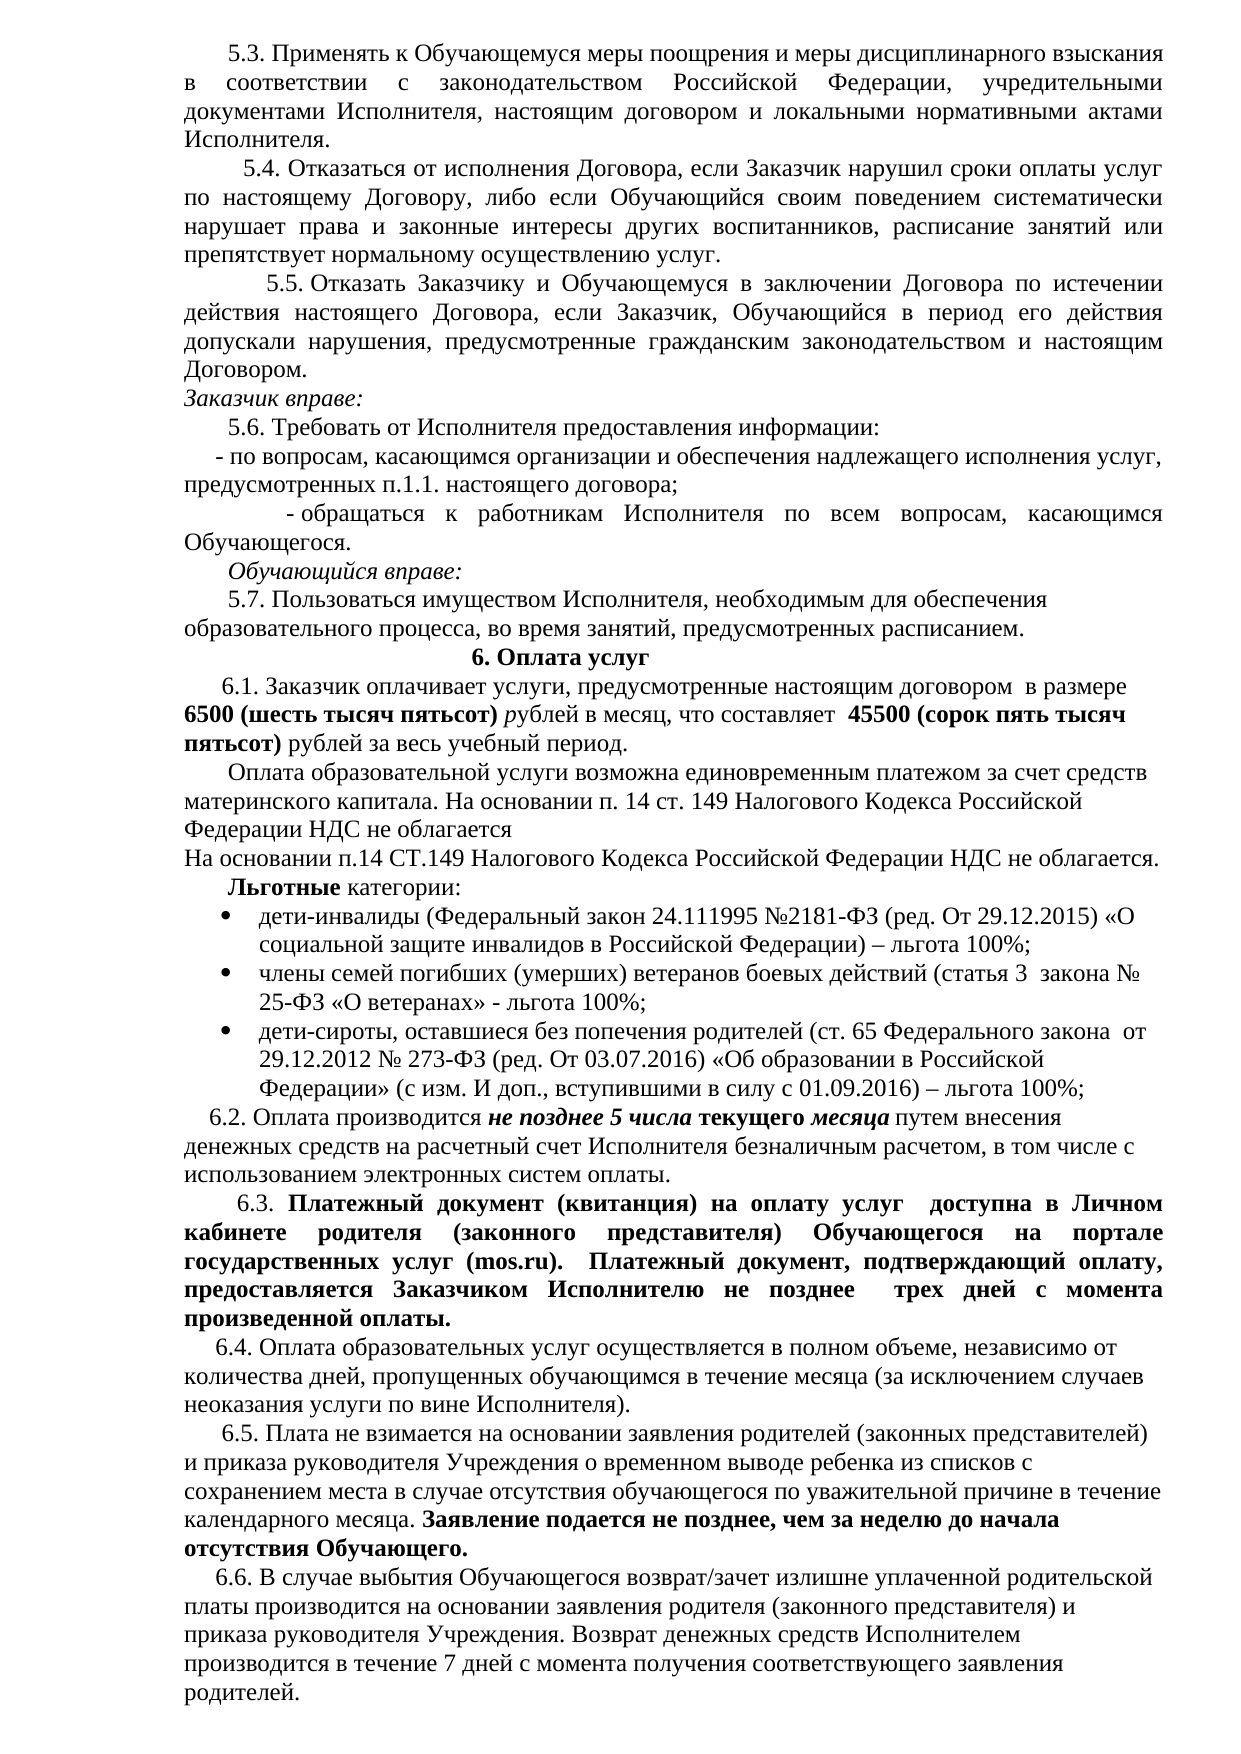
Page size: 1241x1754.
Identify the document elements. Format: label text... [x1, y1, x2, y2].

text 5.5. Отказать Заказчику и Обучающемуся в заключении Договора по истечении действия настоящего Договора, если Заказчик, Обучающийся в период его действия допускали нарушения, предусмотренные гражданским законодательством и настоящим Договором. [184, 268, 1164, 383]
text 5.7. Пользоваться имуществом Исполнителя, необходимым для обеспечения образовательного процесса, во время занятий, предусмотренных расписанием. [184, 584, 1163, 642]
text 5.6. Требовать от Исполнителя предоставления информации: [184, 412, 1173, 441]
text Обучающийся вправе: [184, 556, 1163, 584]
text На основании п.14 СТ.149 Налогового Кодекса Российской Федерации НДС не облагается. [184, 843, 1164, 872]
text Оплата образовательной услуги возможна единовременным платежом за счет средств материнского капитала. На основании п. 14 ст. 149 Налогового Кодекса Российской Федерации НДС не облагается [184, 757, 1164, 843]
list дети-инвалиды (Федеральный закон 24.111995 №2181-ФЗ (ред. От 29.12.2015) «О социальной защите инвалидов в Российской Федерации) – льгота 100%; [221, 901, 1164, 958]
text 6. Оплата услуг [184, 642, 1163, 671]
text 5.4. Отказаться от исполнения Договора, если Заказчик нарушил сроки оплаты услуг по настоящему Договору, либо если Обучающийся своим поведением систематически нарушает права и законные интересы других воспитанников, расписание занятий или препятствует нормальному осуществлению услуг. [184, 153, 1164, 268]
text - обращаться к работникам Исполнителя по всем вопросам, касающимся Обучающегося. [184, 498, 1164, 556]
text 6.4. Оплата образовательных услуг осуществляется в полном объеме, независимо от количества дней, пропущенных обучающимся в течение месяца (за исключением случаев неоказания услуги по вине Исполнителя). [184, 1332, 1164, 1418]
text 5.3. Применять к Обучающемуся меры поощрения и меры дисциплинарного взыскания в соответствии с законодательством Российской Федерации, учредительными документами Исполнителя, настоящим договором и локальными нормативными актами Исполнителя. [184, 38, 1164, 153]
text Льготные категории: [184, 872, 1164, 901]
list дети-сироты, оставшиеся без попечения родителей (ст. 65 Федерального закона от 29.12.2012 № 273-ФЗ (ред. От 03.07.2016) «Об образовании в Российской Федерации» (с изм. И доп., вступившими в силу с 01.09.2016) – льгота 100%; [221, 1016, 1164, 1102]
text 6.2. Оплата производится не позднее 5 числа текущего месяца путем внесения денежных средств на расчетный счет Исполнителя безналичным расчетом, в том числе с использованием электронных систем оплаты. [184, 1102, 1164, 1188]
list члены семей погибших (умерших) ветеранов боевых действий (статья 3 закона № 25-ФЗ «О ветеранах» - льгота 100%; [221, 958, 1164, 1016]
text Заказчик вправе: [184, 383, 1159, 412]
text 6.1. Заказчик оплачивает услуги, предусмотренные настоящим договором в размере 6500 (шесть тысяч пятьсот) рублей в месяц, что составляет 45500 (сорок пять тысяч пятьсот) рублей за весь учебный период. [184, 671, 1164, 757]
text - по вопросам, касающимся организации и обеспечения надлежащего исполнения услуг, предусмотренных п.1.1. настоящего договора; [184, 441, 1173, 498]
text 6.3. Платежный документ (квитанция) на оплату услуг доступна в Личном кабинете родителя (законного представителя) Обучающегося на портале государственных услуг (mos.ru). Платежный документ, подтверждающий оплату, предоставляется Заказчиком Исполнителю не позднее трех дней с момента произведенной оплаты. [184, 1188, 1164, 1332]
text 6.6. В случае выбытия Обучающегося возврат/зачет излишне уплаченной родительской платы производится на основании заявления родителя (законного представителя) и приказа руководителя Учреждения. Возврат денежных средств Исполнителем производится в течение 7 дней с момента получения соответствующего заявления родителей. [184, 1562, 1164, 1706]
text 6.5. Плата не взимается на основании заявления родителей (законных представителей) и приказа руководителя Учреждения о временном выводе ребенка из списков с сохранением места в случае отсутствия обучающегося по уважительной причине в течение календарного месяца. Заявление подается не позднее, чем за неделю до начала отсутствия Обучающего. [184, 1418, 1164, 1562]
